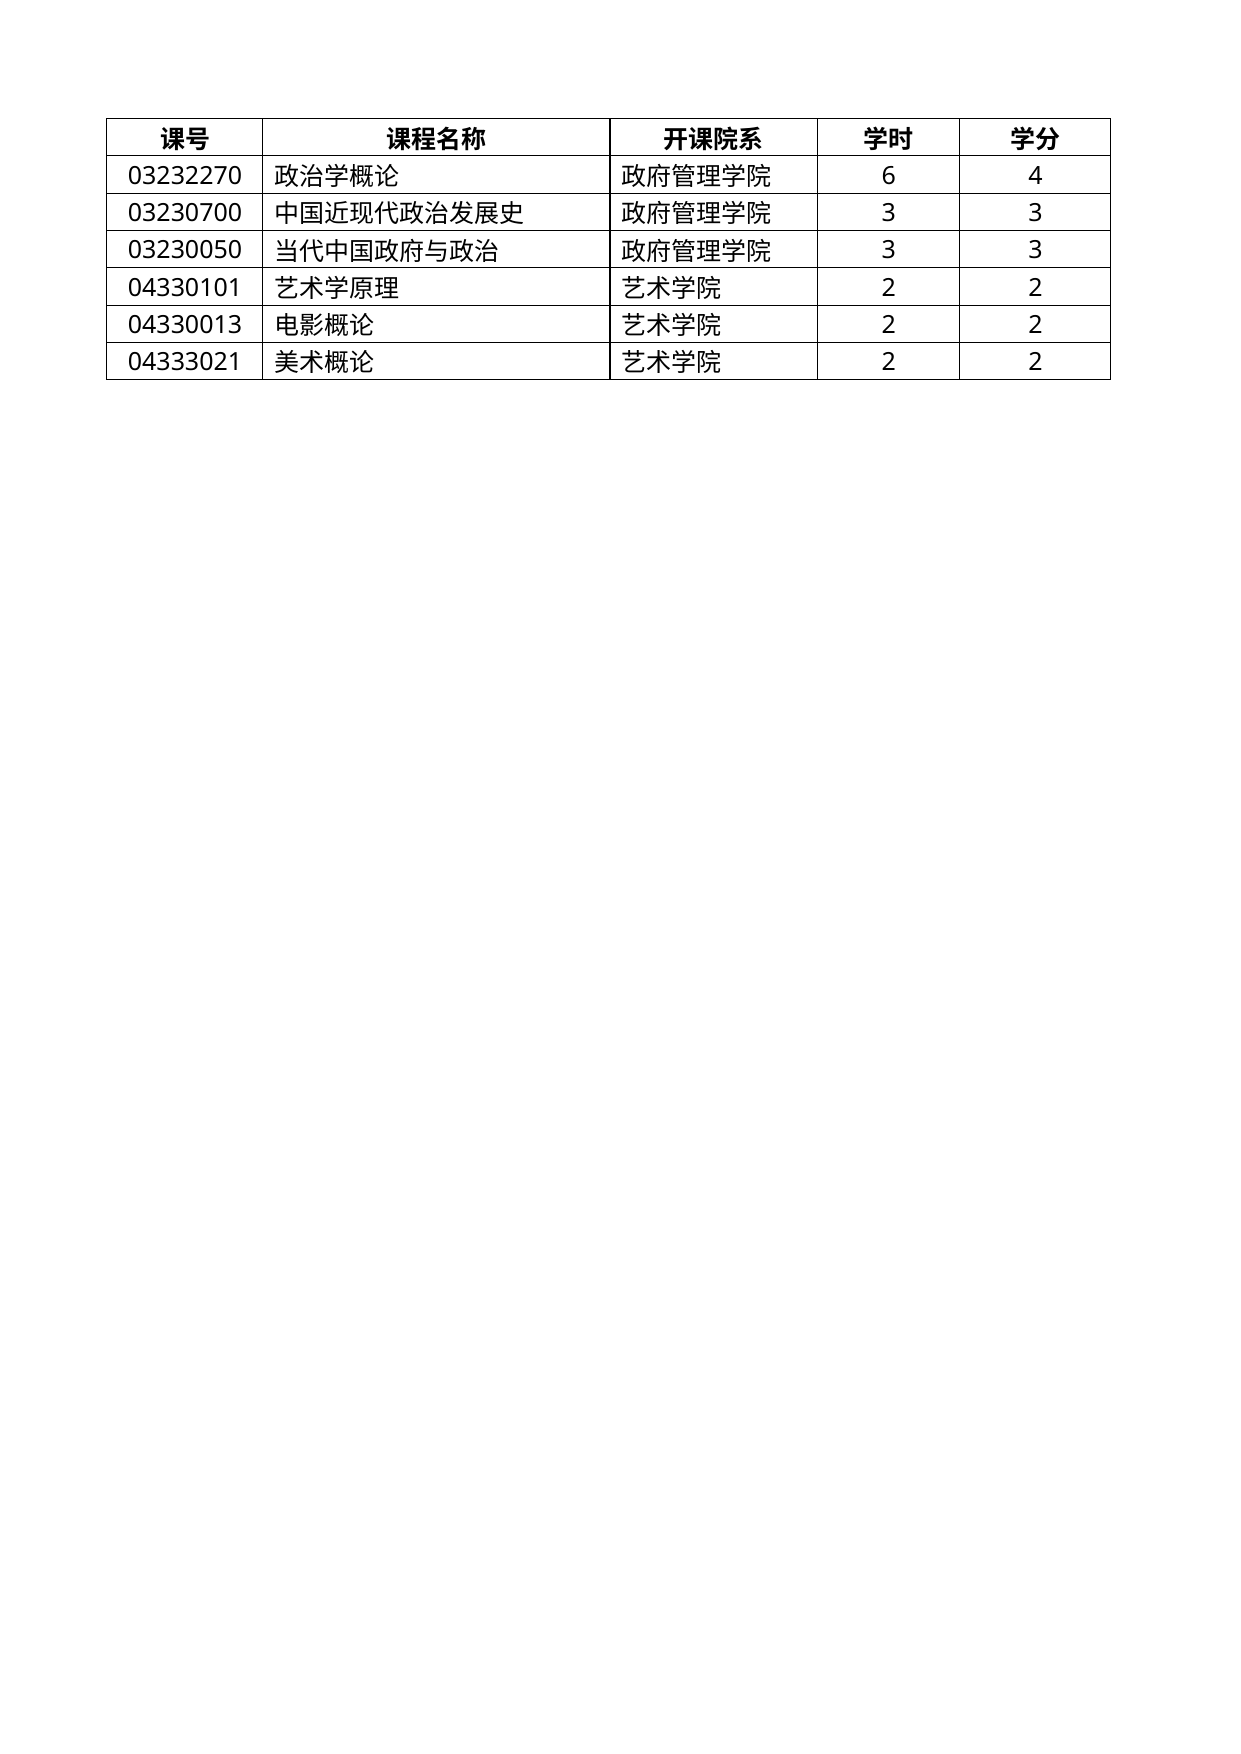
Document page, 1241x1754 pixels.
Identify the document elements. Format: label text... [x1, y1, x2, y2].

table_header 学分 [960, 119, 1110, 155]
table_cell 2 [960, 306, 1110, 342]
table_header 课号 [107, 119, 262, 155]
table_cell 政府管理学院 [611, 156, 817, 193]
table_header 学时 [818, 119, 959, 155]
table_cell 政府管理学院 [611, 194, 817, 230]
table_cell 04330101 [107, 268, 262, 304]
table_cell 3 [818, 194, 959, 230]
table_cell 03232270 [107, 156, 262, 193]
table_header 开课院系 [611, 119, 817, 155]
table_cell 6 [818, 156, 959, 193]
table_cell 中国近现代政治发展史 [263, 194, 609, 230]
table_cell 政治学概论 [263, 156, 609, 193]
table_cell 当代中国政府与政治 [263, 231, 609, 267]
table_cell 艺术学原理 [263, 268, 609, 304]
table_cell 政府管理学院 [611, 231, 817, 267]
table_cell 艺术学院 [611, 306, 817, 342]
table_cell 03230050 [107, 231, 262, 267]
table_cell 美术概论 [263, 343, 609, 379]
table_cell 2 [818, 306, 959, 342]
table_cell 04333021 [107, 343, 262, 379]
table_header 课程名称 [263, 119, 609, 155]
table_cell 艺术学院 [611, 268, 817, 304]
table_cell 2 [818, 343, 959, 379]
table_cell 艺术学院 [611, 343, 817, 379]
table_cell 04330013 [107, 306, 262, 342]
table_cell 3 [960, 231, 1110, 267]
table_cell 2 [960, 268, 1110, 304]
table_cell 2 [960, 343, 1110, 379]
table_cell 3 [960, 194, 1110, 230]
table_cell 03230700 [107, 194, 262, 230]
table_cell 电影概论 [263, 306, 609, 342]
table_cell 2 [818, 268, 959, 304]
table_cell 3 [818, 231, 959, 267]
table_cell 4 [960, 156, 1110, 193]
